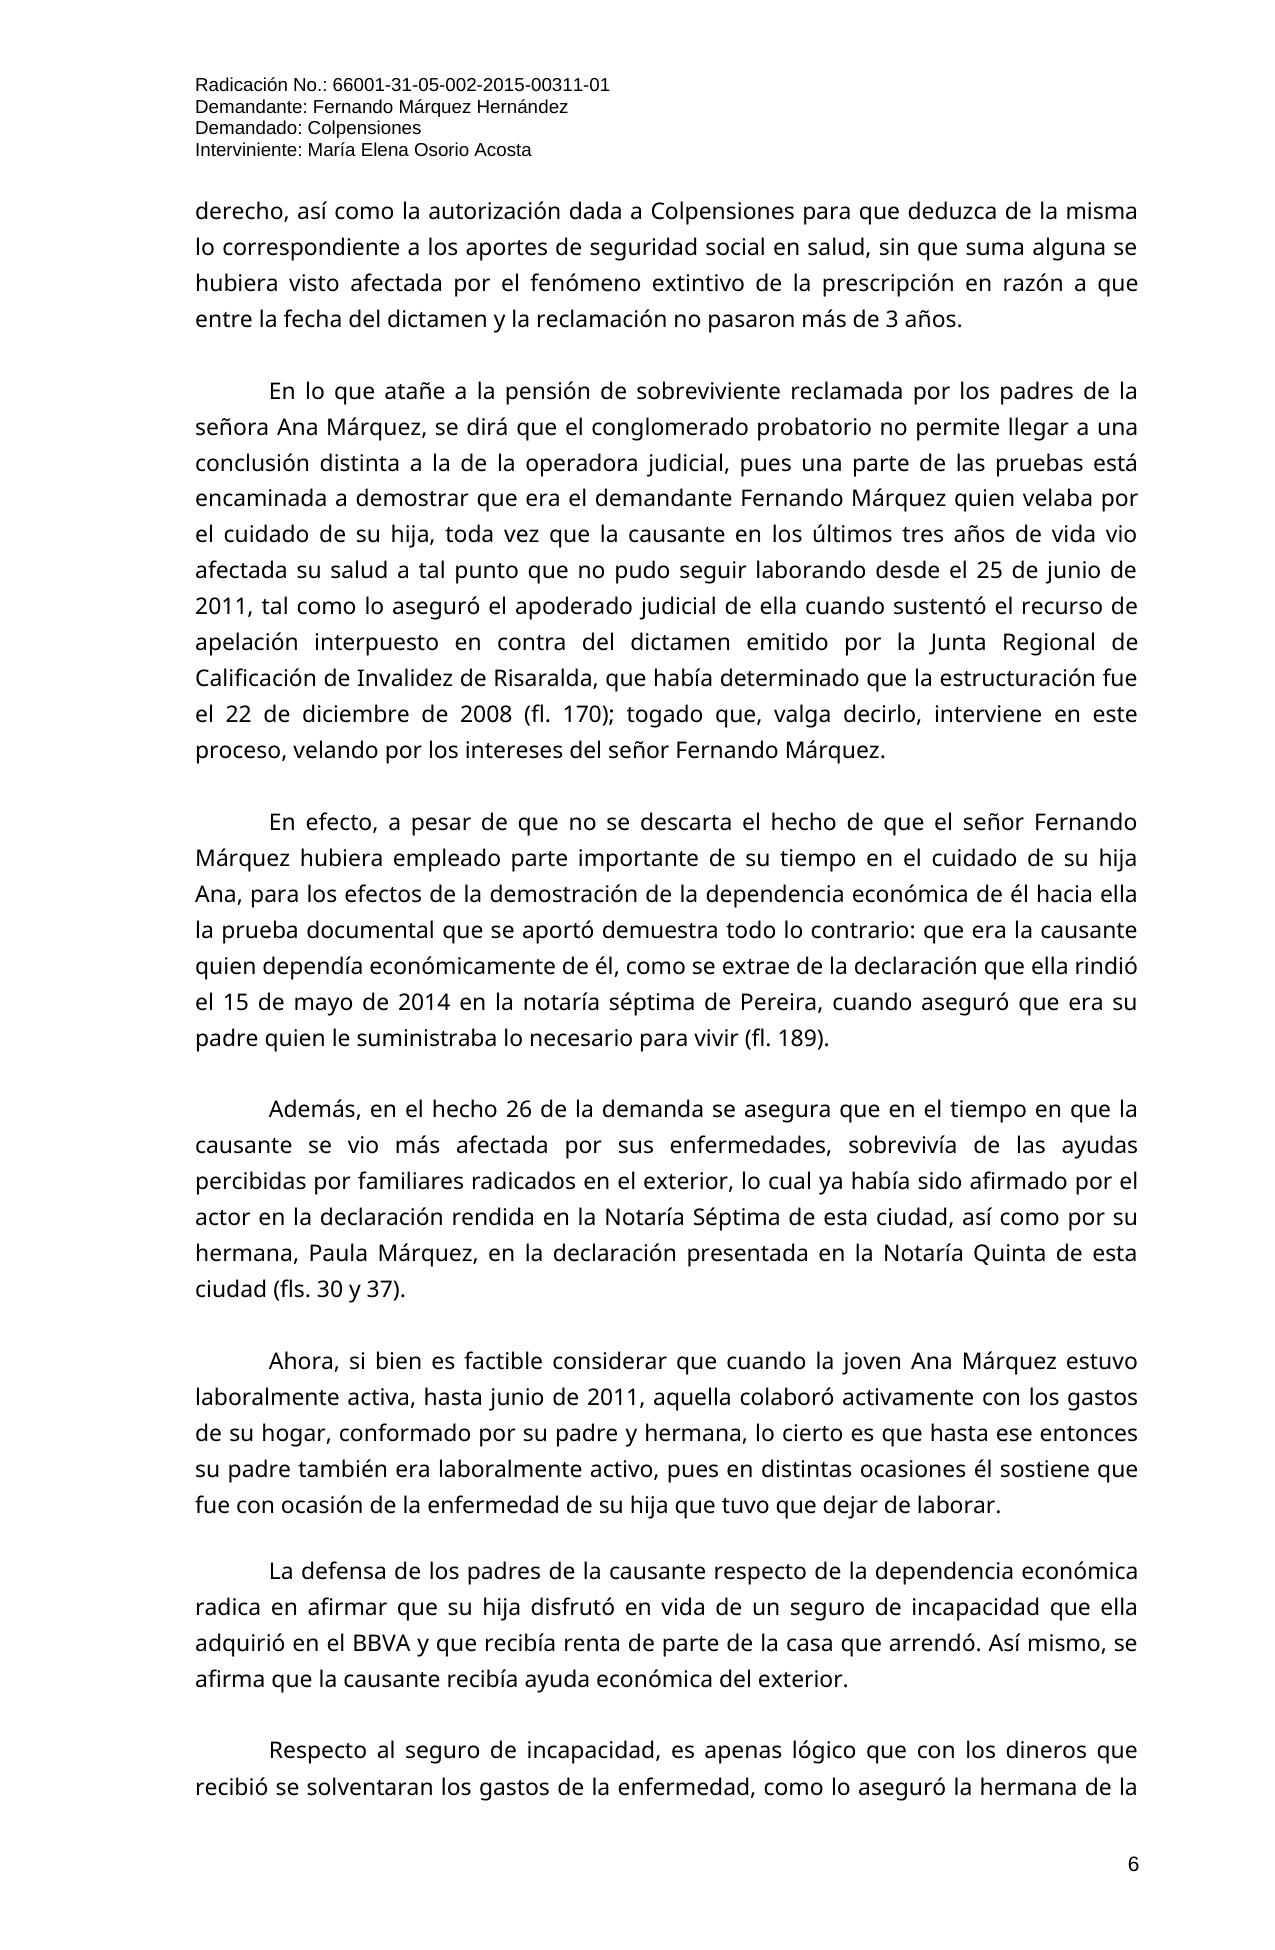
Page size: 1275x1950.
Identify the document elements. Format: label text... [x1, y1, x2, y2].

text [195, 195, 1139, 334]
text Ahora, si bien es factible considerar que cuando la joven Ana Márquez estuvo laboralmente activa, hasta junio de 2011, aquella colaboró activamente con los gastos de su hogar, conformado por su padre y hermana, lo cierto es que hasta ese entonces su padre también era laboralmente activo, pues en distintas ocasiones él sostiene que fue con ocasión de la enfermedad de su hija que tuvo que dejar de laborar. [195, 1345, 1139, 1520]
text En lo que atañe a la pensión de sobreviviente reclamada por los padres de la señora Ana Márquez, se dirá que el conglomerado probatorio no permite llegar a una conclusión distinta a la de la operadora judicial, pues una parte de las pruebas está encaminada a demostrar que era el demandante Fernando Márquez quien velaba por el cuidado de su hija, toda vez que la causante en los últimos tres años de vida vio afectada su salud a tal punto que no pudo seguir laborando desde el 25 de junio de 2011, tal como lo aseguró el apoderado judicial de ella cuando sustentó el recurso de apelación interpuesto en contra del dictamen emitido por la Junta Regional de Calificación de Invalidez de Risaralda, que había determinado que la estructuración fue el 22 de diciembre de 2008 (fl. 170); togado que, valga decirlo, interviene en este proceso, velando por los intereses del señor Fernando Márquez. [195, 374, 1139, 765]
text Además, en el hecho 26 de la demanda se asegura que en el tiempo en que la causante se vio más afectada por sus enfermedades, sobrevivía de las ayudas percibidas por familiares radicados en el exterior, lo cual ya había sido afirmado por el actor en la declaración rendida en la Notaría Séptima de esta ciudad, así como por su hermana, Paula Márquez, en la declaración presentada en la Notaría Quinta de esta ciudad (fls. 30 y 37). [195, 1093, 1139, 1304]
text La defensa de los padres de la causante respecto de la dependencia económica radica en afirmar que su hija disfrutó en vida de un seguro de incapacidad que ella adquirió en el BBVA y que recibía renta de parte de la casa que arrendó. Así mismo, se afirma que la causante recibía ayuda económica del exterior. [195, 1555, 1139, 1694]
text En efecto, a pesar de que no se descarta el hecho de que el señor Fernando Márquez hubiera empleado parte importante de su tiempo en el cuidado de su hija Ana, para los efectos de la demostración de la dependencia económica de él hacia ella la prueba documental que se aportó demuestra todo lo contrario: que era la causante quien dependía económicamente de él, como se extrae de la declaración que ella rindió el 15 de mayo de 2014 en la notaría séptima de Pereira, cuando aseguró que era su padre quien le suministraba lo necesario para vivir (fl. 189). [195, 806, 1139, 1053]
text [195, 1734, 1139, 1802]
